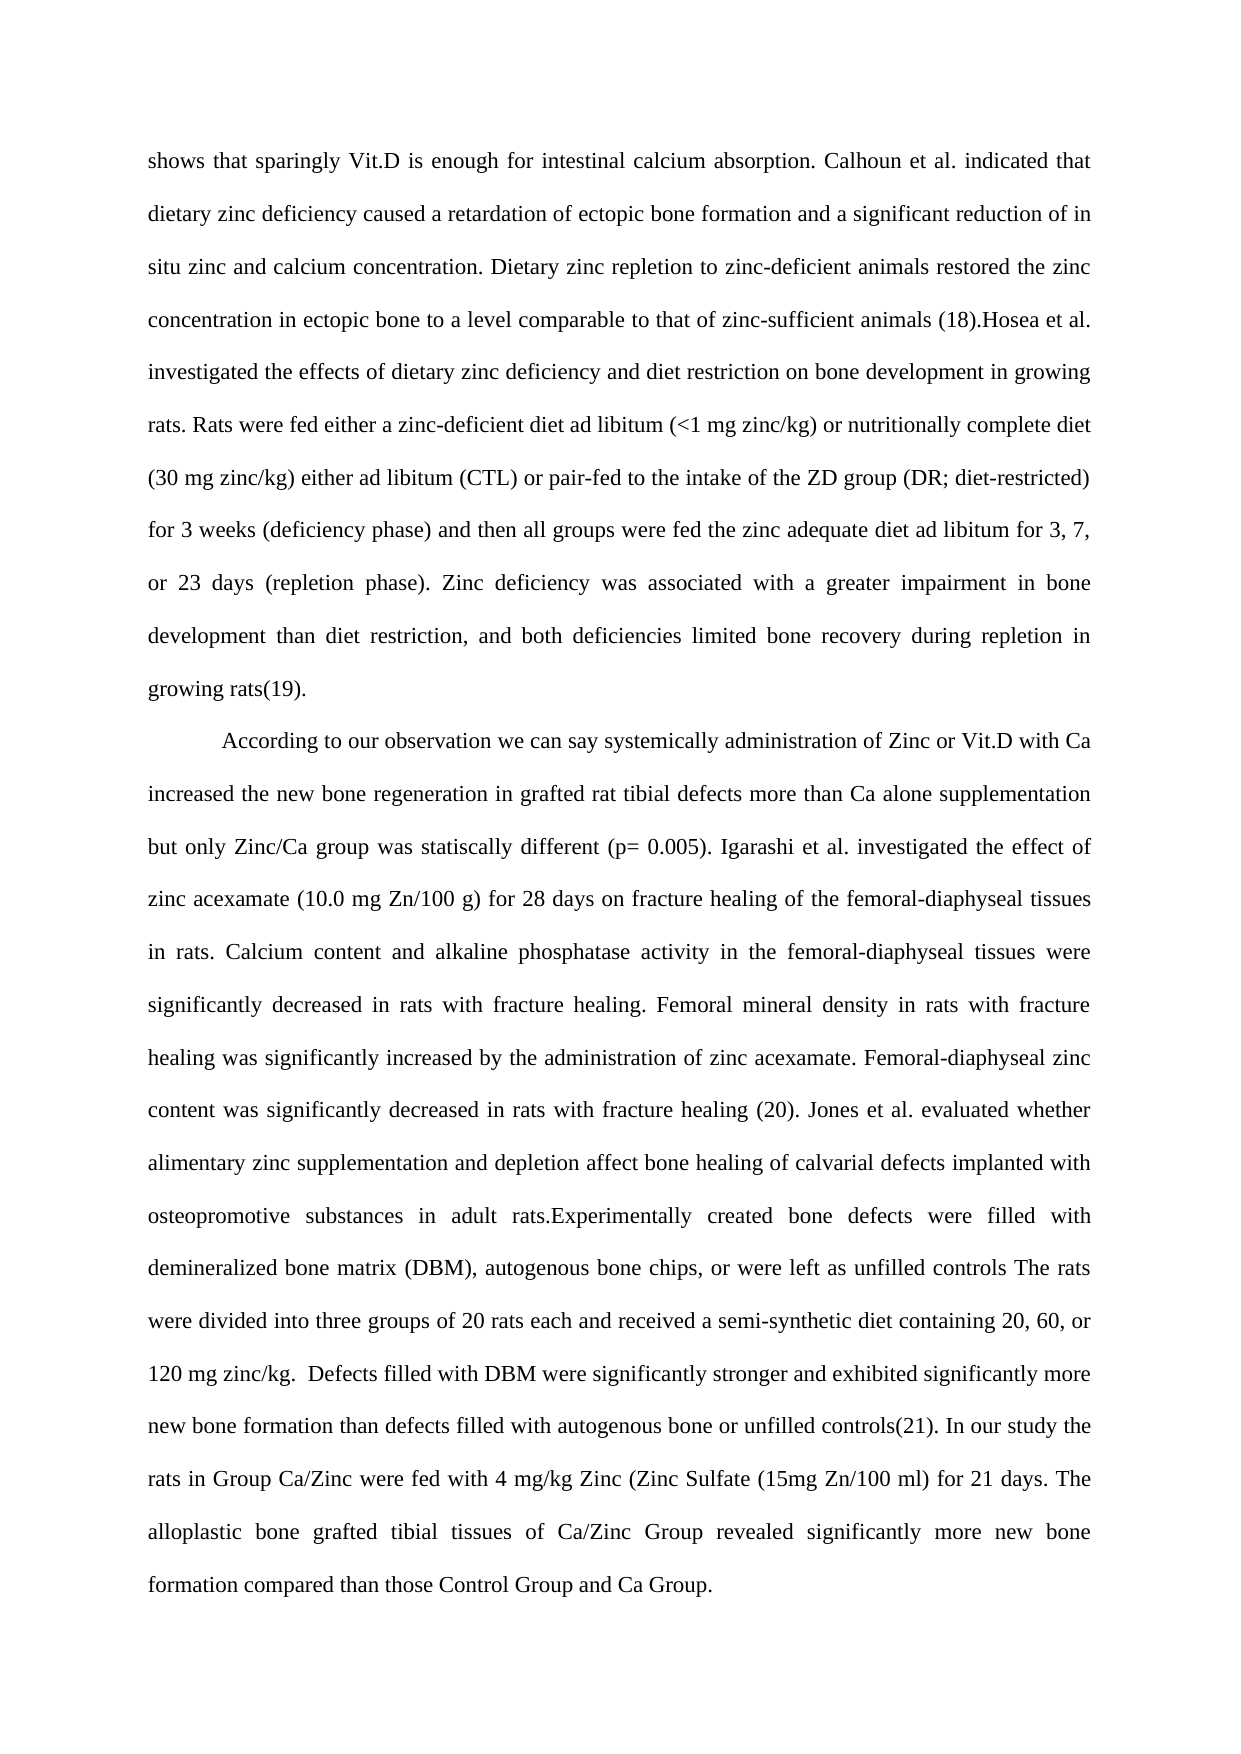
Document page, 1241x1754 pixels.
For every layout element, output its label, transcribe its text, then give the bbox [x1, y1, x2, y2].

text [148, 148, 1093, 701]
text According to our observation we can say systemically administration of Zinc or Vit.D with Ca increased the new bone regeneration in grafted rat tibial defects more than Ca alone supplementation but only Zinc/Ca group was statiscally different (p= 0.005). Igarashi et al. investigated the effect of zinc acexamate (10.0 mg Zn/100 g) for 28 days on fracture healing of the femoral-diaphyseal tissues in rats. Calcium content and alkaline phosphatase activity in the femoral-diaphyseal tissues were significantly decreased in rats with fracture healing. Femoral mineral density in rats with fracture healing was significantly increased by the administration of zinc acexamate. Femoral-diaphyseal zinc content was significantly decreased in rats with fracture healing (20). Jones et al. evaluated whether alimentary zinc supplementation and depletion affect bone healing of calvarial defects implanted with osteopromotive substances in adult rats.Experimentally created bone defects were filled with demineralized bone matrix (DBM), autogenous bone chips, or were left as unfilled controls The rats were divided into three groups of 20 rats each and received a semi-synthetic diet containing 20, 60, or 120 mg zinc/kg. Defects filled with DBM were significantly stronger and exhibited significantly more new bone formation than defects filled with autogenous bone or unfilled controls(21). In our study the rats in Group Ca/Zinc were fed with 4 mg/kg Zinc (Zinc Sulfate (15mg Zn/100 ml) for 21 days. The alloplastic bone grafted tibial tissues of Ca/Zinc Group revealed significantly more new bone formation compared than those Control Group and Ca Group. [148, 727, 1093, 1597]
